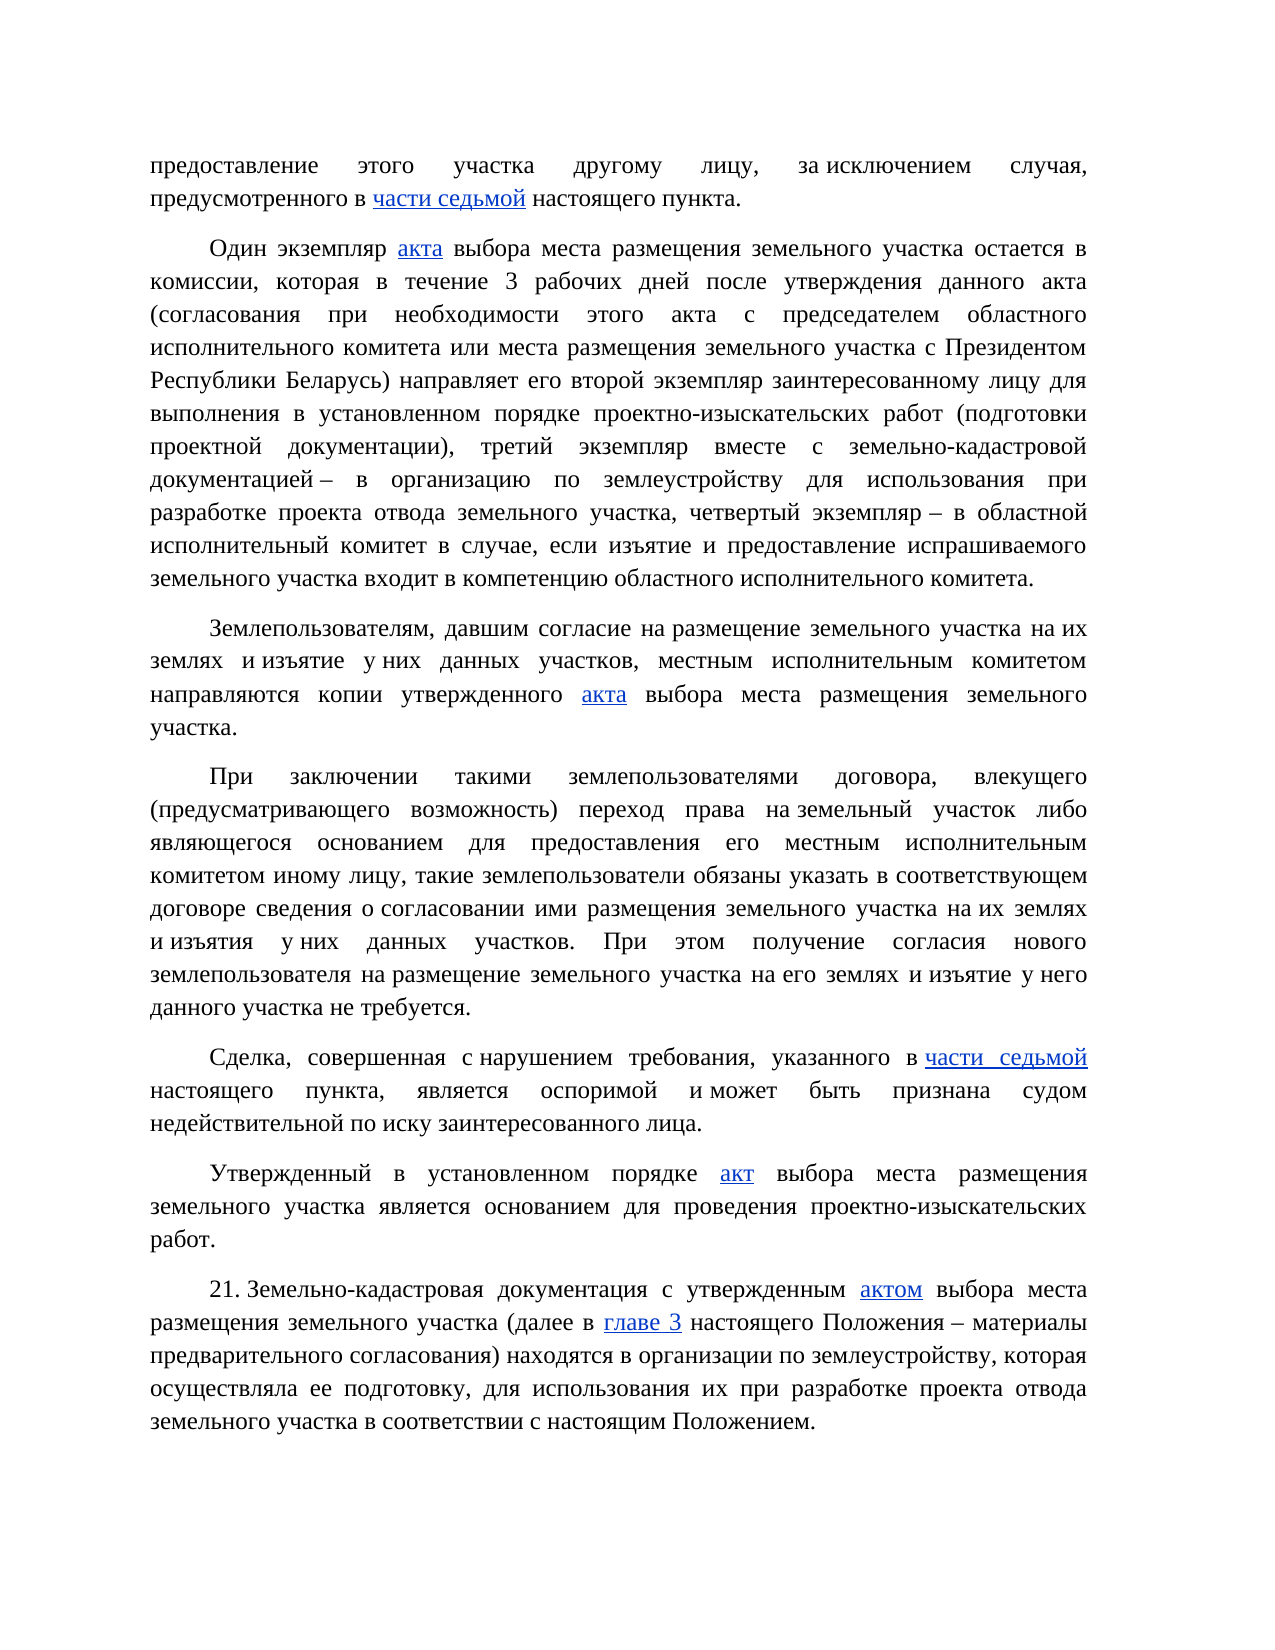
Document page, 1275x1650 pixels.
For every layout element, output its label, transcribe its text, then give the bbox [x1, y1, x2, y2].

text 21. Земельно-кадастровая документация с утвержденным актом выбора места размещения земельного участка (далее в главе 3 настоящего Положения – материалы предварительного согласования) находятся в организации по землеустройству, которая осуществляла ее подготовку, для использования их при разработке проекта отвода земельного участка в соответствии с настоящим Положением. [150, 1274, 1087, 1434]
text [150, 150, 1087, 212]
text Один экземпляр акта выбора места размещения земельного участка остается в комиссии, которая в течение 3 рабочих дней после утверждения данного акта (согласования при необходимости этого акта с председателем областного исполнительного комитета или места размещения земельного участка с Президентом Республики Беларусь) направляет его второй экземпляр заинтересованному лицу для выполнения в установленном порядке проектно-изыскательских работ (подготовки проектной документации), третий экземпляр вместе с земельно-кадастровой документацией – в организацию по землеустройству для использования при разработке проекта отвода земельного участка, четвертый экземпляр – в областной исполнительный комитет в случае, если изъятие и предоставление испрашиваемого земельного участка входит в компетенцию областного исполнительного комитета. [150, 233, 1087, 592]
text Сделка, совершенная с нарушением требования, указанного в части седьмой настоящего пункта, является оспоримой и может быть признана судом недействительной по иску заинтересованного лица. [150, 1042, 1087, 1137]
text Утвержденный в установленном порядке акт выбора места размещения земельного участка является основанием для проведения проектно-изыскательских работ. [150, 1158, 1087, 1253]
text Землепользователям, давшим согласие на размещение земельного участка на их землях и изъятие у них данных участков, местным исполнительным комитетом направляются копии утвержденного акта выбора места размещения земельного участка. [150, 613, 1087, 740]
text При заключении такими землепользователями договора, влекущего (предусматривающего возможность) переход права на земельный участок либо являющегося основанием для предоставления его местным исполнительным комитетом иному лицу, такие землепользователи обязаны указать в соответствующем договоре сведения о согласовании ими размещения земельного участка на их землях и изъятия у них данных участков. При этом получение согласия нового землепользователя на размещение земельного участка на его землях и изъятие у него данного участка не требуется. [150, 761, 1087, 1021]
